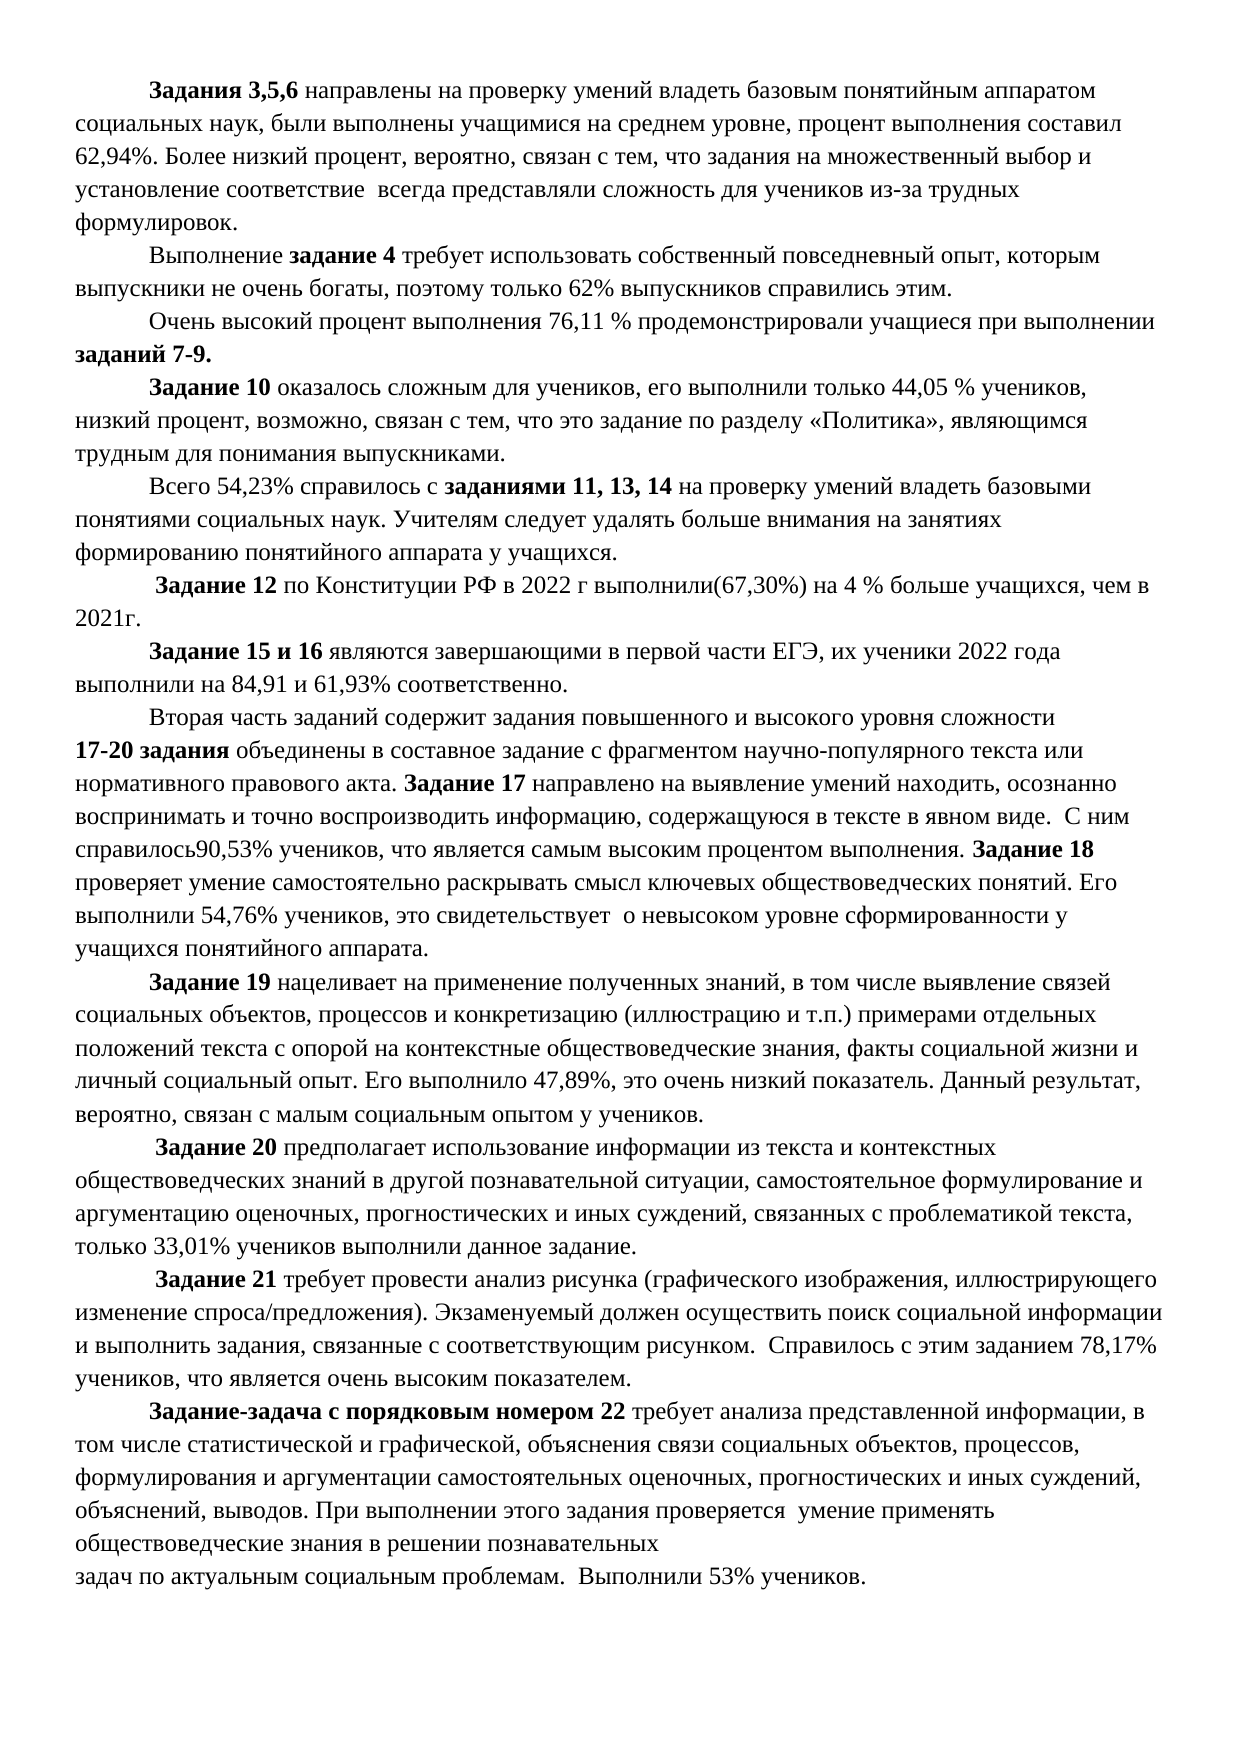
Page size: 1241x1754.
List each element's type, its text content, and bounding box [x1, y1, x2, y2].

text Выполнение задание 4 требует использовать собственный повседневный опыт, которым выпускники не очень богаты, поэтому только 62% выпускников справились этим. [75, 240, 1165, 302]
text Очень высокий процент выполнения 76,11 % продемонстрировали учащиеся при выполнении заданий 7-9. [75, 306, 1165, 368]
text Вторая часть заданий содержит задания повышенного и высокого уровня сложности [75, 702, 1165, 731]
text Задание 15 и 16 являются завершающими в первой части ЕГЭ, их ученики 2022 года выполнили на 84,91 и 61,93% соответственно. [75, 636, 1165, 698]
text Задание 10 оказалось сложным для учеников, его выполнили только 44,05 % учеников, низкий процент, возможно, связан с тем, что это задание по разделу «Политика», являющимся трудным для понимания выпускниками. [75, 372, 1165, 467]
text 17-20 задания объединены в составное задание с фрагментом научно-популярного текста или нормативного правового акта. Задание 17 направлено на выявление умений находить, осознанно воспринимать и точно воспроизводить информацию, содержащуюся в тексте в явном виде. С ним справилось90,53% учеников, что является самым высоким процентом выполнения. Задание 18 проверяет умение самостоятельно раскрывать смысл ключевых обществоведческих понятий. Его выполнили 54,76% учеников, это свидетельствует о невысоком уровне сформированности у учащихся понятийного аппарата. [75, 735, 1165, 962]
text Задания 3,5,6 направлены на проверку умений владеть базовым понятийным аппаратом социальных наук, были выполнены учащимися на среднем уровне, процент выполнения составил 62,94%. Более низкий процент, вероятно, связан с тем, что задания на множественный выбор и установление соответствие всегда представляли сложность для учеников из-за трудных формулировок. [75, 75, 1165, 236]
text Задание 20 предполагает использование информации из текста и контекстных обществоведческих знаний в другой познавательной ситуации, самостоятельное формулирование и аргументацию оценочных, прогностических и иных суждений, связанных с проблематикой текста, только 33,01% учеников выполнили данное задание. [75, 1132, 1165, 1259]
text Задание 21 требует провести анализ рисунка (графического изображения, иллюстрирующего изменение спроса/предложения). Экзаменуемый должен осуществить поиск социальной информации и выполнить задания, связанные с соответствующим рисунком. Справилось с этим заданием 78,17% учеников, что является очень высоким показателем. [75, 1264, 1165, 1392]
text Задание-задача с порядковым номером 22 требует анализа представленной информации, в том числе статистической и графической, объяснения связи социальных объектов, процессов, формулирования и аргументации самостоятельных оценочных, прогностических и иных суждений, объяснений, выводов. При выполнении этого задания проверяется умение применять обществоведческие знания в решении познавательных [75, 1396, 1165, 1557]
text Задание 12 по Конституции РФ в 2022 г выполнили(67,30%) на 4 % больше учащихся, чем в 2021г. [75, 570, 1165, 632]
text задач по актуальным социальным проблемам. Выполнили 53% учеников. [75, 1561, 1165, 1590]
text Задание 19 нацеливает на применение полученных знаний, в том числе выявление связей социальных объектов, процессов и конкретизацию (иллюстрацию и т.п.) примерами отдельных положений текста с опорой на контекстные обществоведческие знания, факты социальной жизни и личный социальный опыт. Его выполнило 47,89%, это очень низкий показатель. Данный результат, вероятно, связан с малым социальным опытом у учеников. [75, 967, 1165, 1127]
text Всего 54,23% справилось с заданиями 11, 13, 14 на проверку умений владеть базовыми понятиями социальных наук. Учителям следует удалять больше внимания на занятиях формированию понятийного аппарата у учащихся. [75, 471, 1165, 566]
